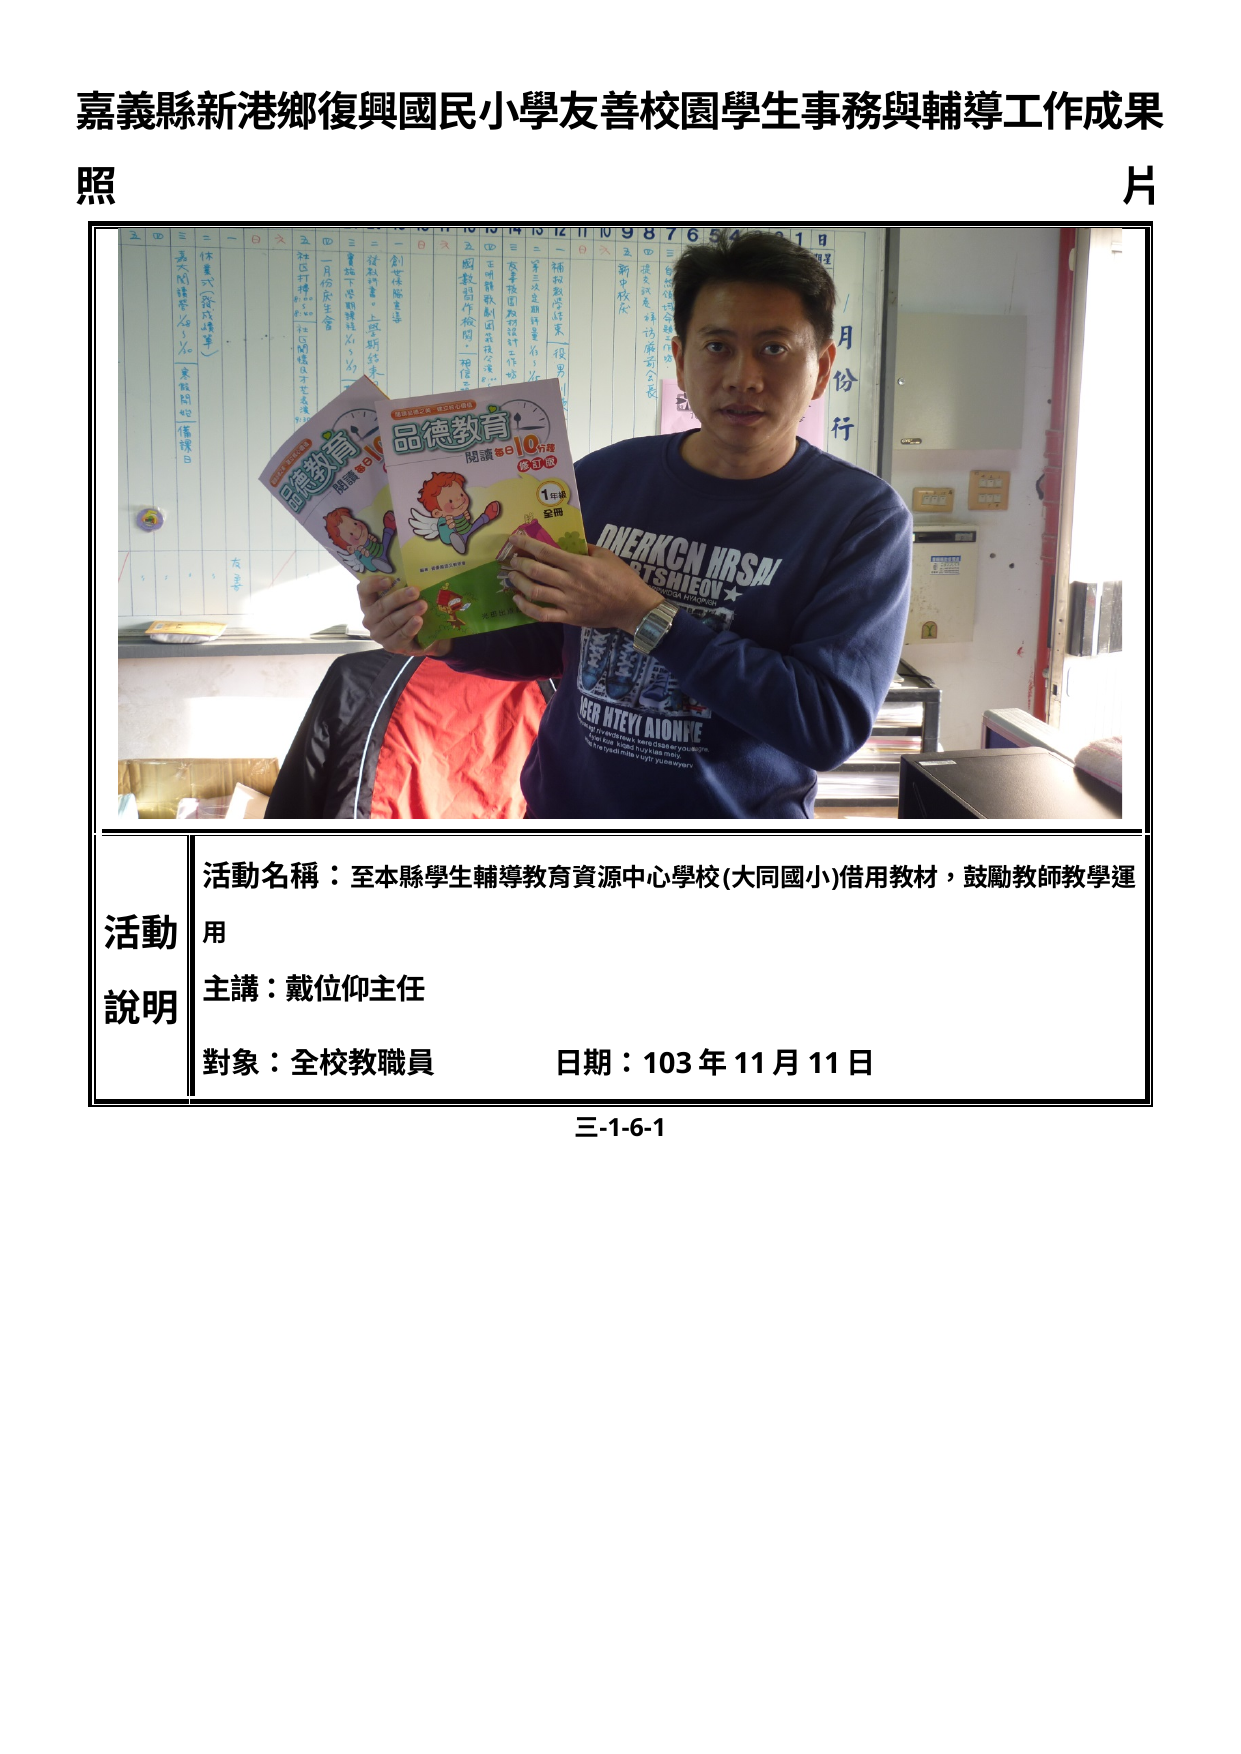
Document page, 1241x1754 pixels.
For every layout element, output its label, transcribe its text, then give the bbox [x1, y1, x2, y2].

picture [118, 228, 1123, 819]
text 嘉義縣新港鄉復興國民小學友善校園學生事務與輔導工作成果照片 [75, 71, 1165, 221]
table_cell 活動 說明 [92, 829, 191, 1099]
table_header [96, 229, 1145, 828]
table_cell 活動名稱：至本縣學生輔導教育資源中心學校(大同國小)借用教材，鼓勵教師教學運用 主講：戴位仰主任 對象：全校教職員 日期：103年11月11日 [191, 829, 1149, 1099]
text 三-1-6-1 [75, 1107, 1165, 1144]
